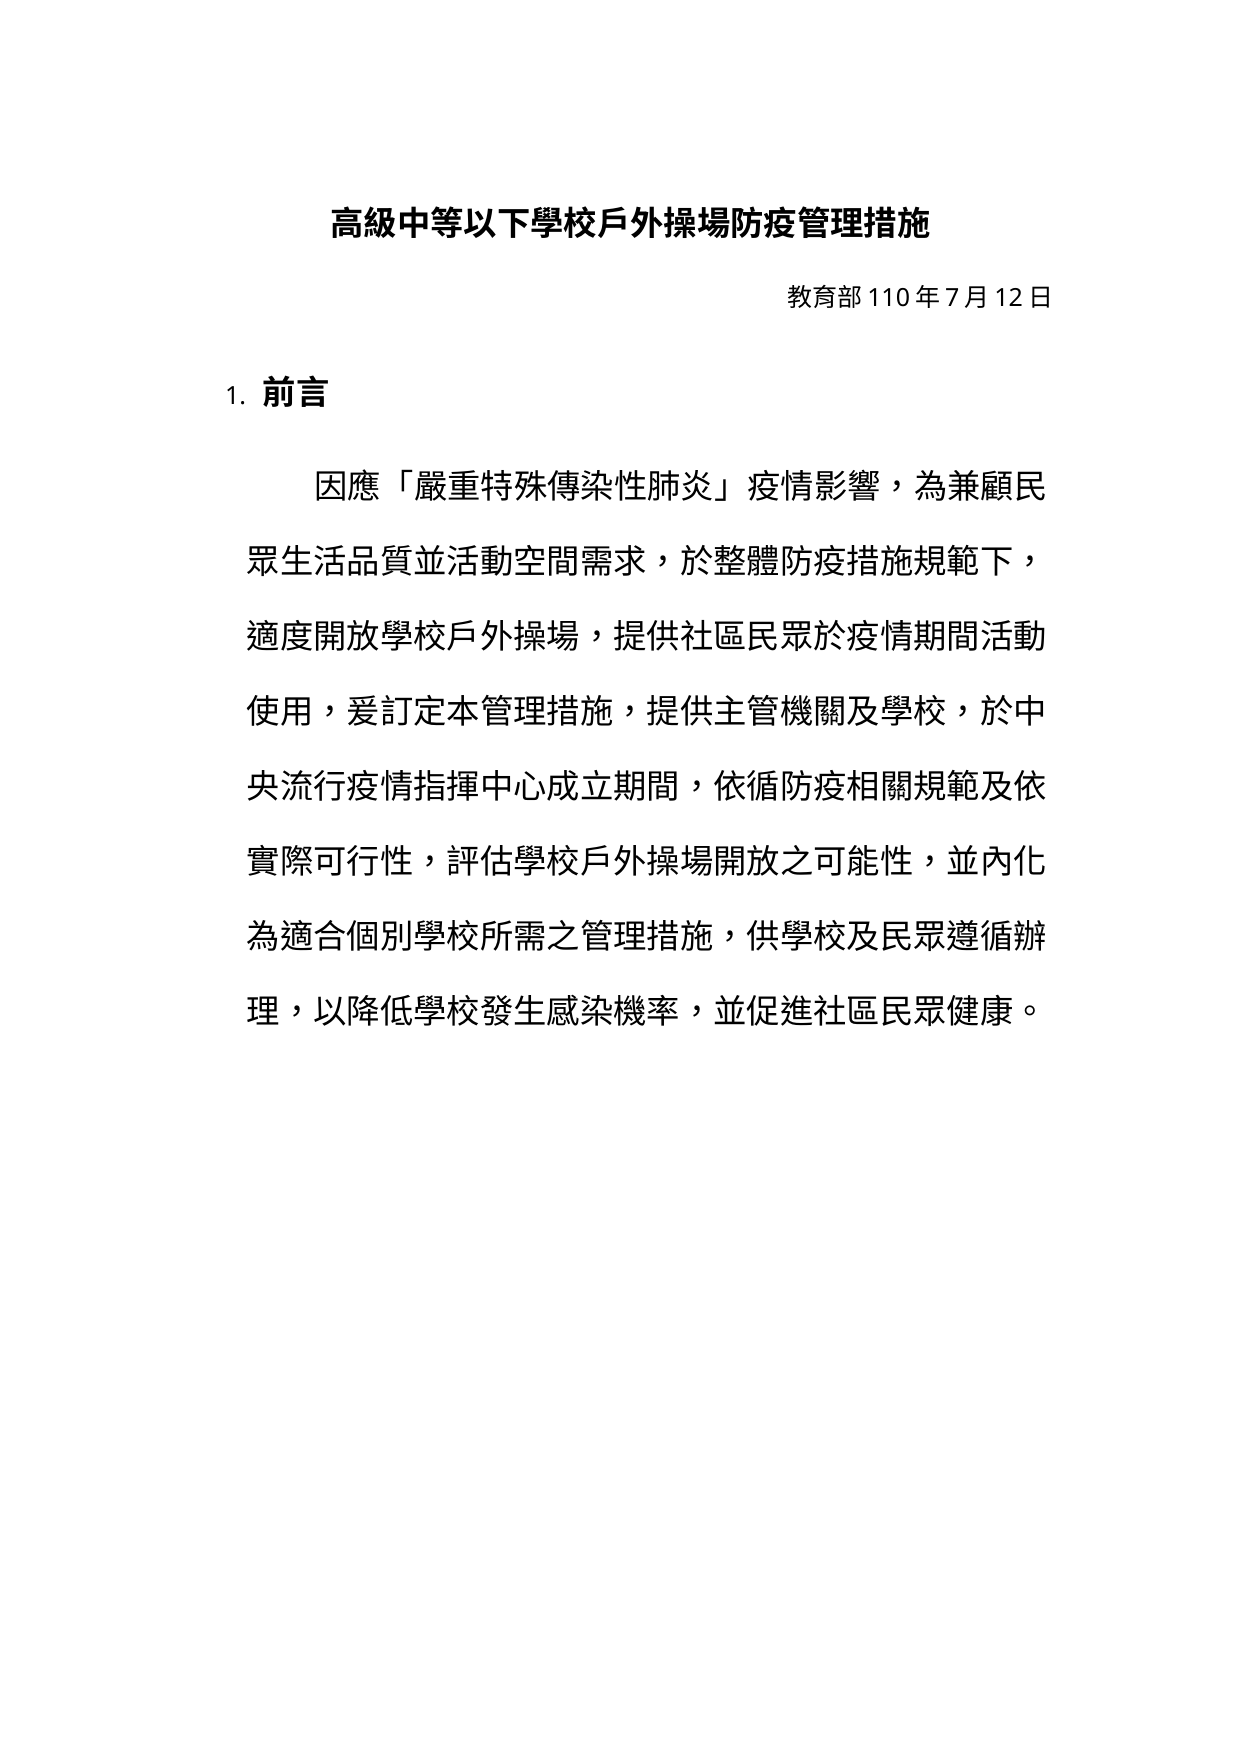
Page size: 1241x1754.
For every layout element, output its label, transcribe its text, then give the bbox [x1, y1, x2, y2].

text 高級中等以下學校戶外操場防疫管理措施 [187, 183, 1073, 258]
text 因應「嚴重特殊傳染性肺炎」疫情影響，為兼顧民眾生活品質並活動空間需求，於整體防疫措施規範下，適度開放學校戶外操場，提供社區民眾於疫情期間活動使用，爰訂定本管理措施，提供主管機關及學校，於中央流行疫情指揮中心成立期間，依循防疫相關規範及依實際可行性，評估學校戶外操場開放之可能性，並內化為適合個別學校所需之管理措施，供學校及民眾遵循辦理，以降低學校發生感染機率，並促進社區民眾健康。 [247, 446, 1053, 1046]
list 前言 [225, 352, 1053, 427]
text 教育部110年7月12日 [187, 277, 1053, 315]
